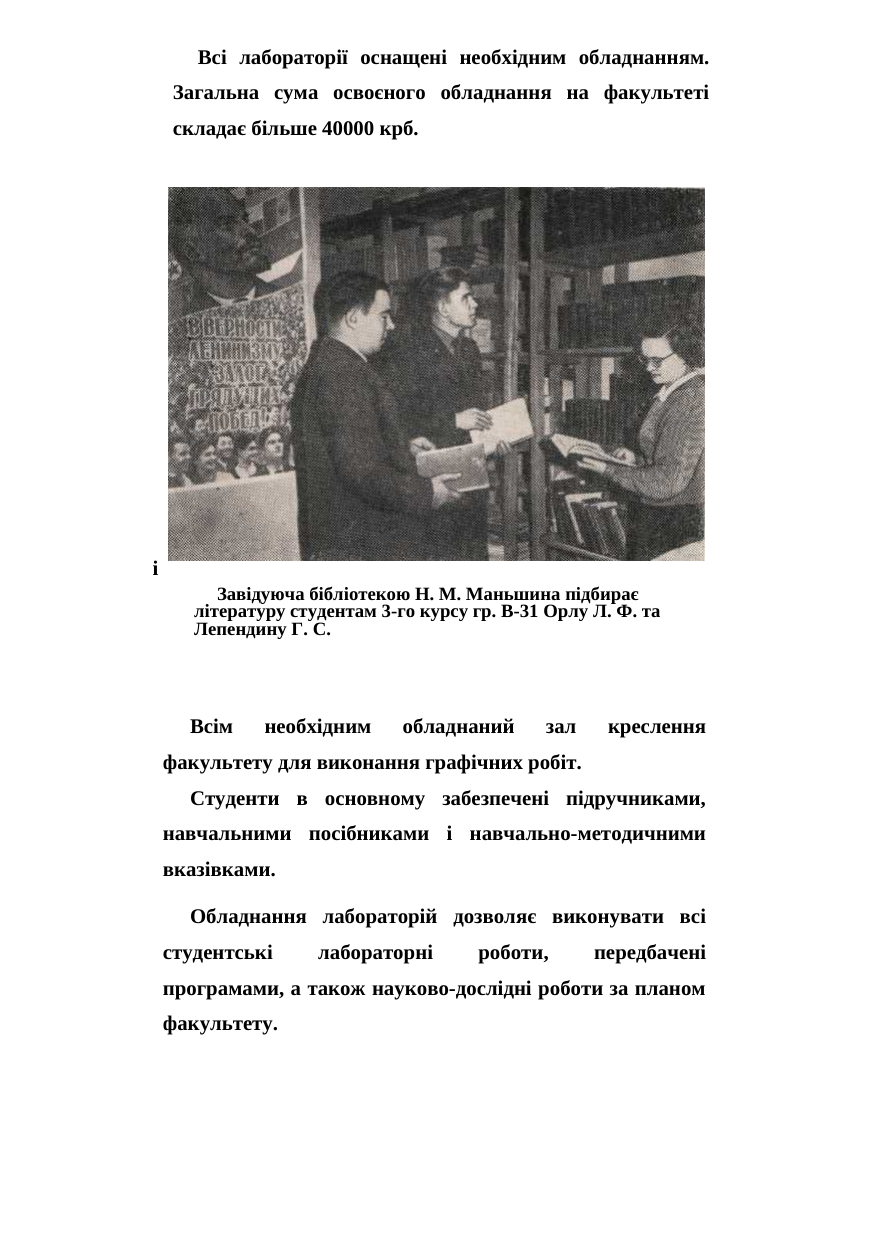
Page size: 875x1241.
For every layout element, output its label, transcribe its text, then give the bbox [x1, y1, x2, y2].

text Всім необхідним обладнаний зал креслення факультету для виконання графічних робіт. [163, 704, 706, 777]
text Студенти в основному забезпечені підручниками, навчальними посібниками і навчально-методичними вказівками. [163, 777, 706, 883]
text Завідуюча бібліотекою Н. М. Маньшина підбирає літературу студентам 3-го курсу гр. В-31 Орлу Л. Ф. та Лепендину Г. С. [194, 586, 672, 639]
text Всі лабораторії оснащені необхідним обладнанням. Загальна сума освоєного обладнання на факультеті складає більше 40000 крб. [173, 36, 710, 142]
text Обладнання лабораторій дозволяє виконувати всі студентські лабораторні роботи, передбачені програмами, а також науково-дослідні роботи за планом факультету. [163, 896, 706, 1038]
picture [168, 187, 705, 561]
